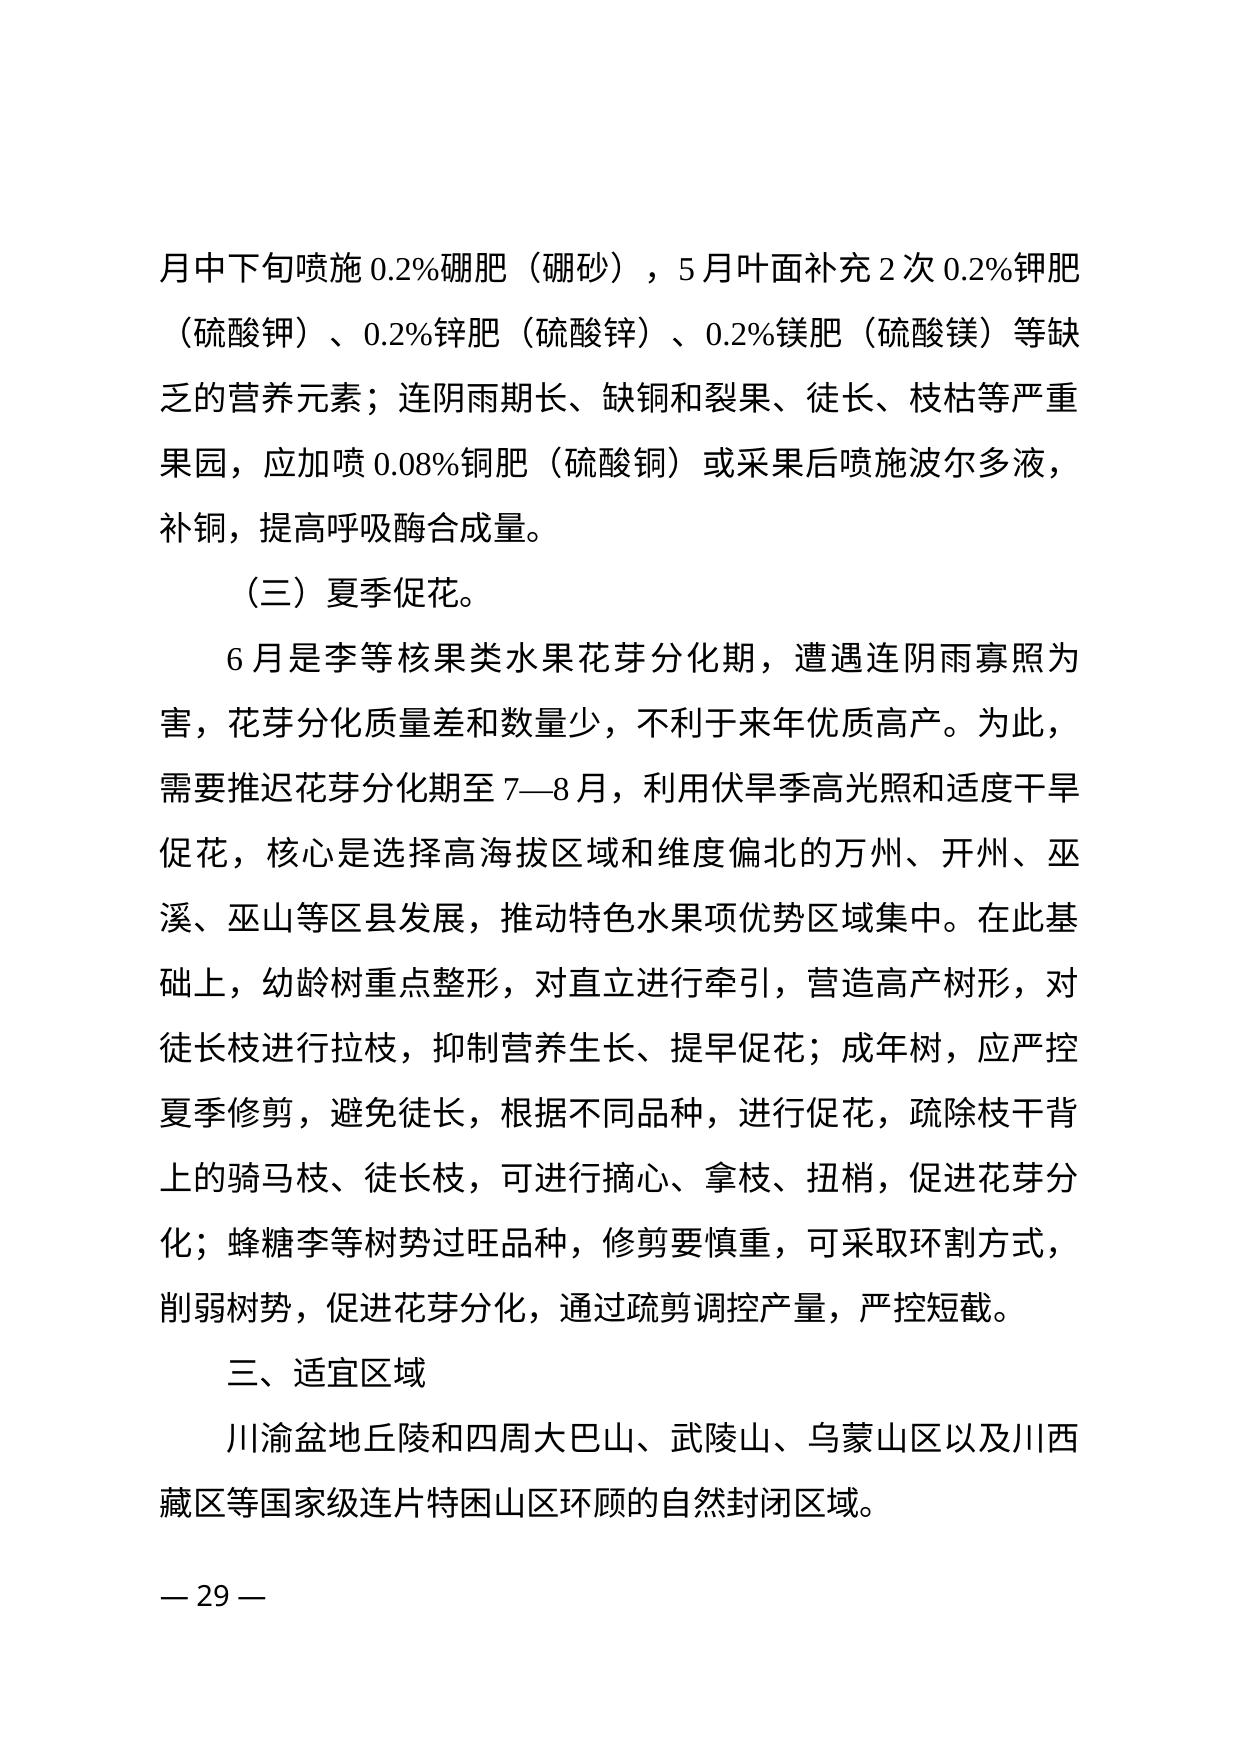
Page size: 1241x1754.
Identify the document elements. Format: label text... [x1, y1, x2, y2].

text 6月是李等核果类水果花芽分化期，遭遇连阴雨寡照为害，花芽分化质量差和数量少，不利于来年优质高产。为此，需要推迟花芽分化期至7—8月，利用伏旱季高光照和适度干旱促花，核心是选择高海拔区域和维度偏北的万州、开州、巫溪、巫山等区县发展，推动特色水果项优势区域集中。在此基础上，幼龄树重点整形，对直立进行牵引，营造高产树形，对徒长枝进行拉枝，抑制营养生长、提早促花；成年树，应严控夏季修剪，避免徒长，根据不同品种，进行促花，疏除枝干背上的骑马枝、徒长枝，可进行摘心、拿枝、扭梢，促进花芽分化；蜂糖李等树势过旺品种，修剪要慎重，可采取环割方式，削弱树势，促进花芽分化，通过疏剪调控产量，严控短截。 [159, 623, 1081, 1338]
text 川渝盆地丘陵和四周大巴山、武陵山、乌蒙山区以及川西藏区等国家级连片特困山区环顾的自然封闭区域。 [159, 1403, 1081, 1533]
text （三）夏季促花。 [159, 558, 1081, 623]
text 三、适宜区域 [159, 1338, 1081, 1403]
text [159, 233, 1081, 558]
